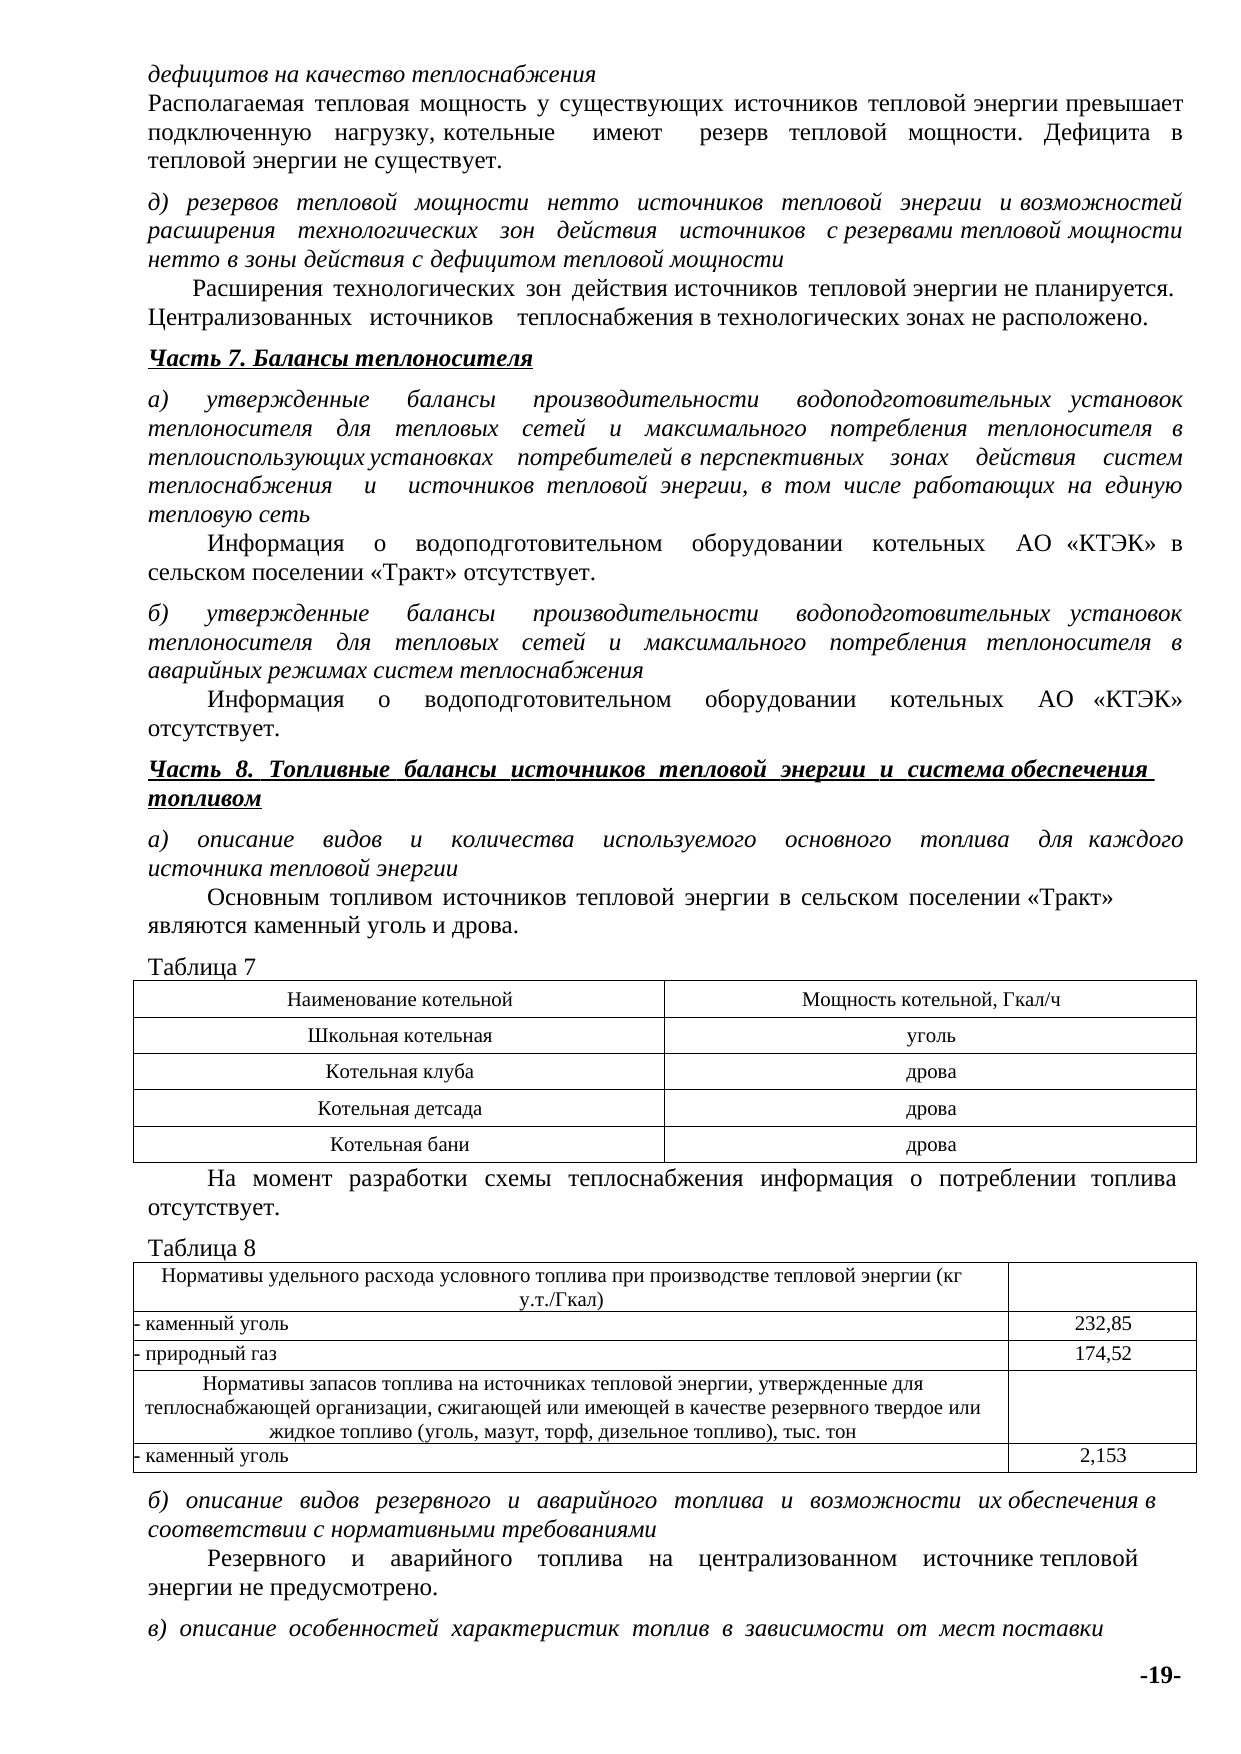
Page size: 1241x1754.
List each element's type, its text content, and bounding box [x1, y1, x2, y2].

table_cell Нормативы запасов топлива на источниках тепловой энергии, утвержденные для теплоснабжающей организации, сжигающей или имеющей в качестве резервного твердое или жидкое топливо (уголь, мазут, торф, дизельное топливо), тыс. тон [134, 1371, 1008, 1443]
text Часть 7. Балансы теплоносителя [148, 343, 1183, 372]
text Информация о водоподготовительном оборудовании котельных АО «КТЭК» в сельском поселении «Тракт» отсутствует. [148, 528, 1183, 585]
text б) утвержденные балансы производительности водоподготовительных установок теплоносителя для тепловых сетей и максимального потребления теплоносителя в аварийных режимах систем теплоснабжения [148, 598, 1182, 684]
table_cell 174,52 [1009, 1341, 1196, 1370]
text Основным топливом источников тепловой энергии в сельском поселении «Тракт» являются каменный уголь и дрова. [148, 882, 1183, 939]
table_cell 232,85 [1009, 1312, 1196, 1340]
table_cell - природный газ [134, 1341, 1008, 1370]
table_cell 2,153 [1009, 1444, 1196, 1472]
table_cell Котельная детсада [134, 1090, 664, 1126]
table_cell дрова [665, 1090, 1196, 1126]
text На момент разработки схемы теплоснабжения информация о потреблении топлива отсутствует. [148, 1163, 1176, 1221]
table_header Наименование котельной [134, 981, 664, 1016]
text б) описание видов резервного и аварийного топлива и возможности их обеспечения в соответствии с нормативными требованиями [148, 1486, 1176, 1543]
table_cell Котельная бани [134, 1127, 664, 1162]
table_header Нормативы удельного расхода условного топлива при производстве тепловой энергии (кг у.т./Гкал) [134, 1263, 1008, 1311]
table_cell уголь [665, 1018, 1196, 1053]
table_cell Школьная котельная [134, 1018, 664, 1053]
table_cell дрова [665, 1054, 1196, 1089]
table_cell дрова [665, 1127, 1196, 1162]
table_header [1009, 1263, 1196, 1311]
table_cell Котельная клуба [134, 1054, 664, 1089]
table_cell - каменный уголь [134, 1312, 1008, 1340]
text Информация о водоподготовительном оборудовании котельных АО «КТЭК» отсутствует. [148, 684, 1183, 742]
table_header Мощность котельной, Гкал/ч [665, 981, 1196, 1016]
text Часть 8. Топливные балансы источников тепловой энергии и система обеспечения топливом [148, 754, 1183, 812]
text Расширения технологических зон действия источников тепловой энергии не планируется. Централизованных источников теплоснабжения в технологических зонах не расположено. [148, 273, 1183, 330]
table_cell [1009, 1371, 1196, 1443]
text а) описание видов и количества используемого основного топлива для каждого источника тепловой энергии [148, 824, 1183, 882]
text в) описание особенностей характеристик топлив в зависимости от мест поставки [148, 1613, 1177, 1642]
text а) утвержденные балансы производительности водоподготовительных установок теплоносителя для тепловых сетей и максимального потребления теплоносителя в теплоиспользующих установках потребителей в перспективных зонах действия систем теплоснабжения и источников тепловой энергии, в том числе работающих на единую тепловую сеть [148, 384, 1183, 528]
text Таблица 8 [148, 1233, 1183, 1262]
text Резервного и аварийного топлива на централизованном источнике тепловой энергии не предусмотрено. [148, 1543, 1176, 1601]
text д) резервов тепловой мощности нетто источников тепловой энергии и возможностей расширения технологических зон действия источников с резервами тепловой мощности нетто в зоны действия с дефицитом тепловой мощности [148, 187, 1182, 273]
text Располагаемая тепловая мощность у существующих источников тепловой энергии превышает подключенную нагрузку, котельные имеют резерв тепловой мощности. Дефицита в тепловой энергии не существует. [148, 88, 1183, 174]
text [148, 59, 1176, 88]
table_cell - каменный уголь [134, 1444, 1008, 1472]
text Таблица 7 [148, 952, 1183, 980]
